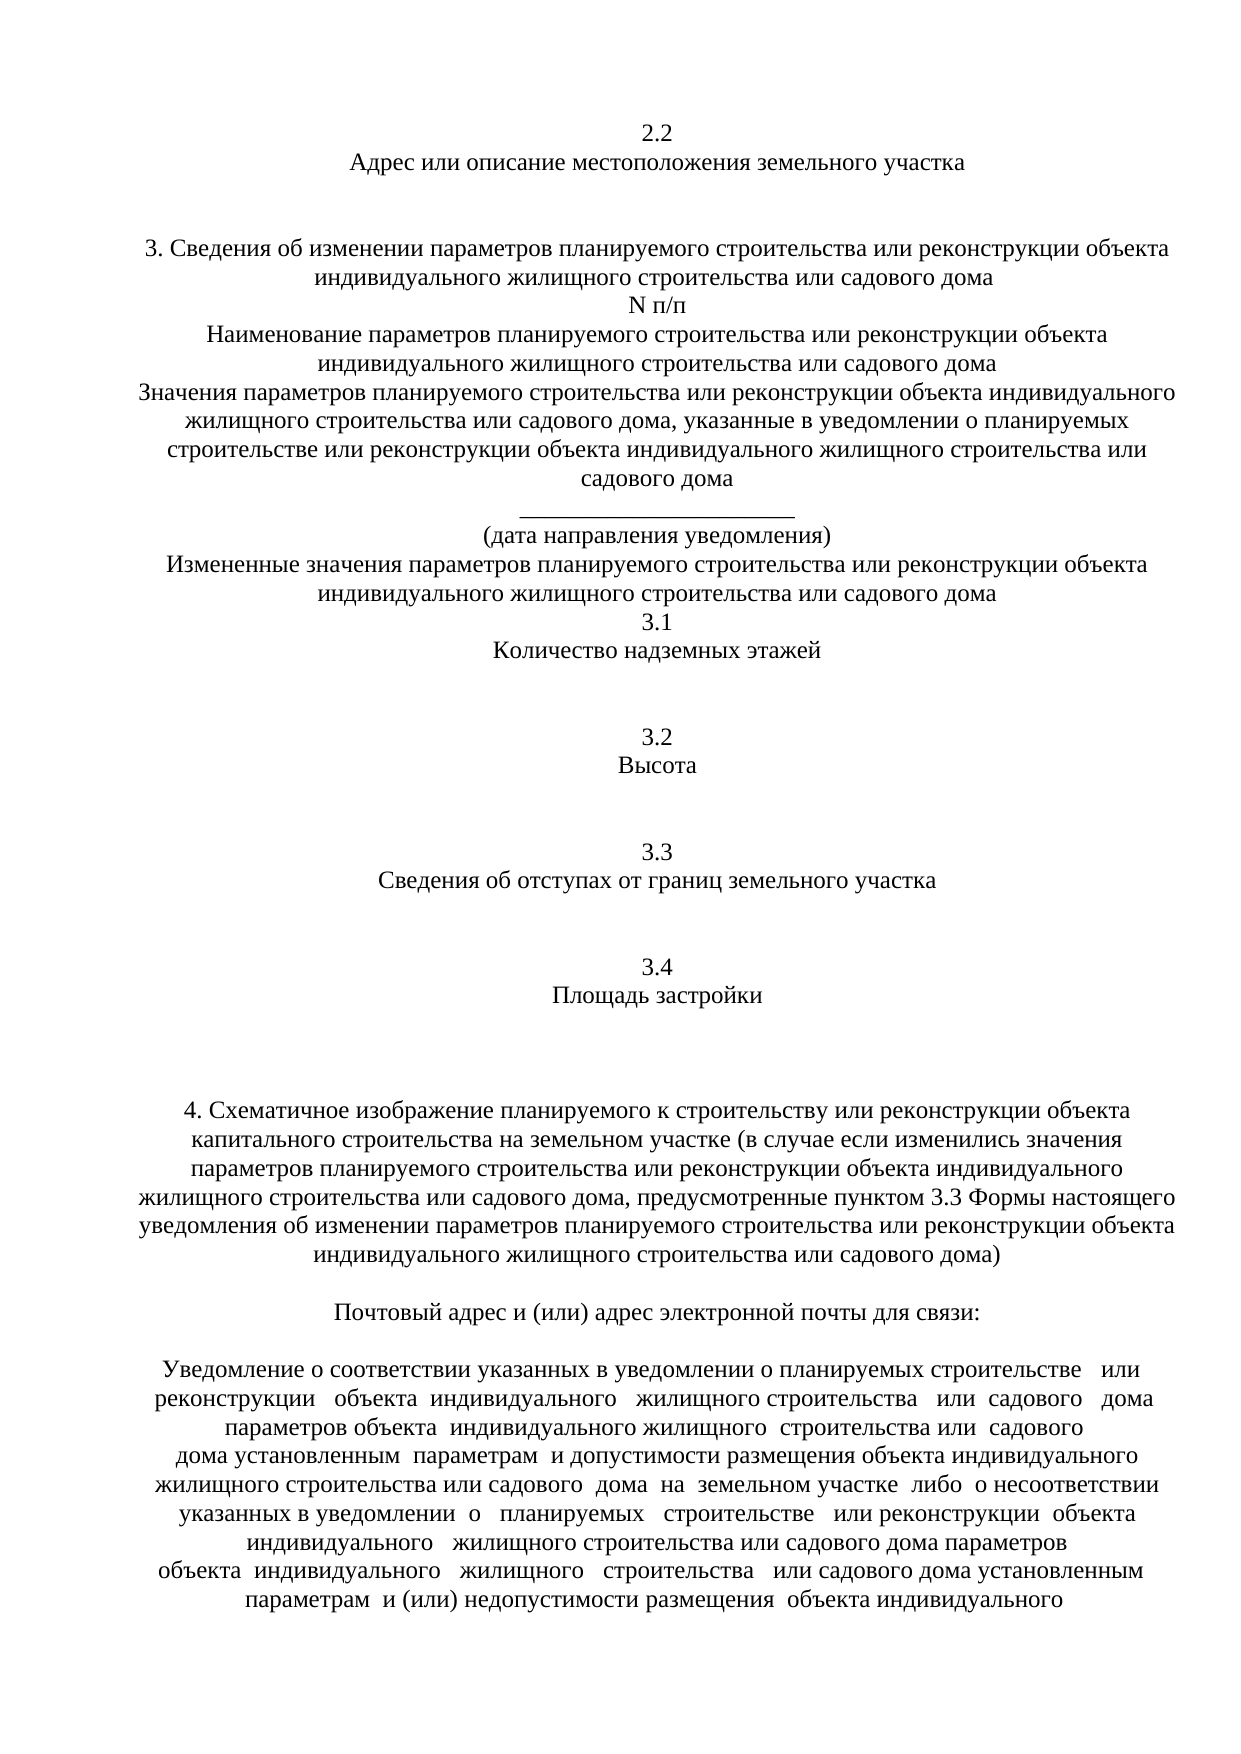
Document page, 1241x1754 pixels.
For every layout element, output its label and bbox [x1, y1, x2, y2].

text [133, 118, 1181, 1613]
